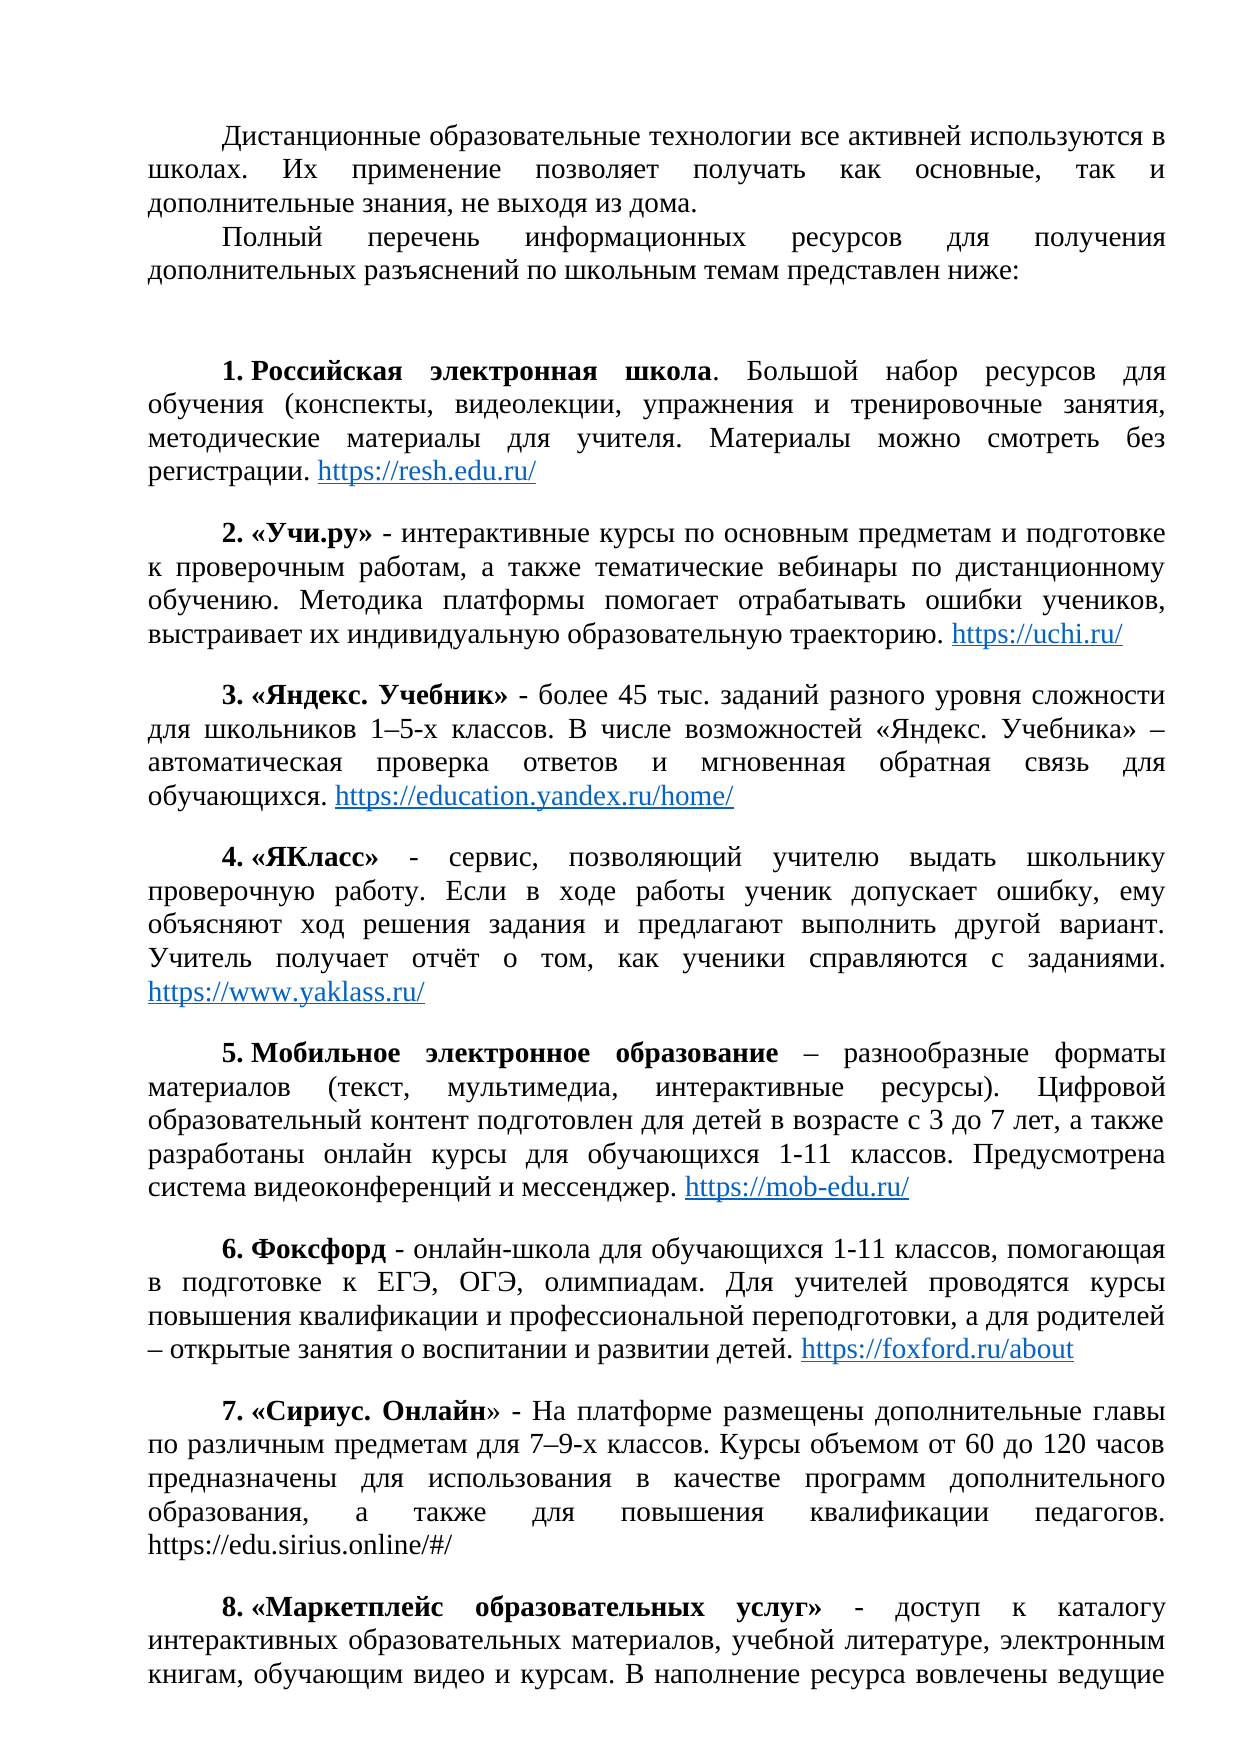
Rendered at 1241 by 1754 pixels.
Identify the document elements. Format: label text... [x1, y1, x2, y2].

text Дистанционные образовательные технологии все активней используются в школах. Их применение позволяет получать как основные, так и дополнительные знания, не выходя из дома. [148, 118, 1166, 219]
text Полный перечень информационных ресурсов для получения дополнительных разъяснений по школьным темам представлен ниже: [148, 219, 1166, 286]
list Фоксфорд - онлайн-школа для обучающихся 1-11 классов, помогающая в подготовке к ЕГЭ, ОГЭ, олимпиадам. Для учителей проводятся курсы повышения квалификации и профессиональной переподготовки, а для родителей – открытые занятия о воспитании и развитии детей. https://foxford.ru/about [148, 1231, 1166, 1365]
list «Учи.ру» - интерактивные курсы по основным предметам и подготовке к проверочным работам, а также тематические вебинары по дистанционному обучению. Методика платформы помогает отрабатывать ошибки учеников, выстраивает их индивидуальную образовательную траекторию. https://uchi.ru/ [148, 515, 1166, 649]
list Мобильное электронное образование – разнообразные форматы материалов (текст, мультимедиа, интерактивные ресурсы). Цифровой образовательный контент подготовлен для детей в возрасте с 3 до 7 лет, а также разработаны онлайн курсы для обучающихся 1-11 классов. Предусмотрена система видеоконференций и мессенджер. https://mob-edu.ru/ [148, 1035, 1166, 1203]
list Российская электронная школа. Большой набор ресурсов для обучения (конспекты, видеолекции, упражнения и тренировочные занятия, методические материалы для учителя. Материалы можно смотреть без регистрации. https://resh.edu.ru/ [148, 353, 1166, 487]
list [148, 1589, 1166, 1689]
list «Яндекс. Учебник» - более 45 тыс. заданий разного уровня сложности для школьников 1–5-х классов. В числе возможностей «Яндекс. Учебника» – автоматическая проверка ответов и мгновенная обратная связь для обучающихся. https://education.yandex.ru/home/ [148, 677, 1166, 811]
list «Сириус. Онлайн» - На платформе размещены дополнительные главы по различным предметам для 7–9-х классов. Курсы объемом от 60 до 120 часов предназначены для использования в качестве программ дополнительного образования, а также для повышения квалификации педагогов. https://edu.sirius.online/#/ [148, 1393, 1166, 1561]
list «ЯКласс» - сервис, позволяющий учителю выдать школьнику проверочную работу. Если в ходе работы ученик допускает ошибку, ему объясняют ход решения задания и предлагают выполнить другой вариант. Учитель получает отчёт о том, как ученики справляются с заданиями. https://www.yaklass.ru/ [148, 839, 1166, 1007]
